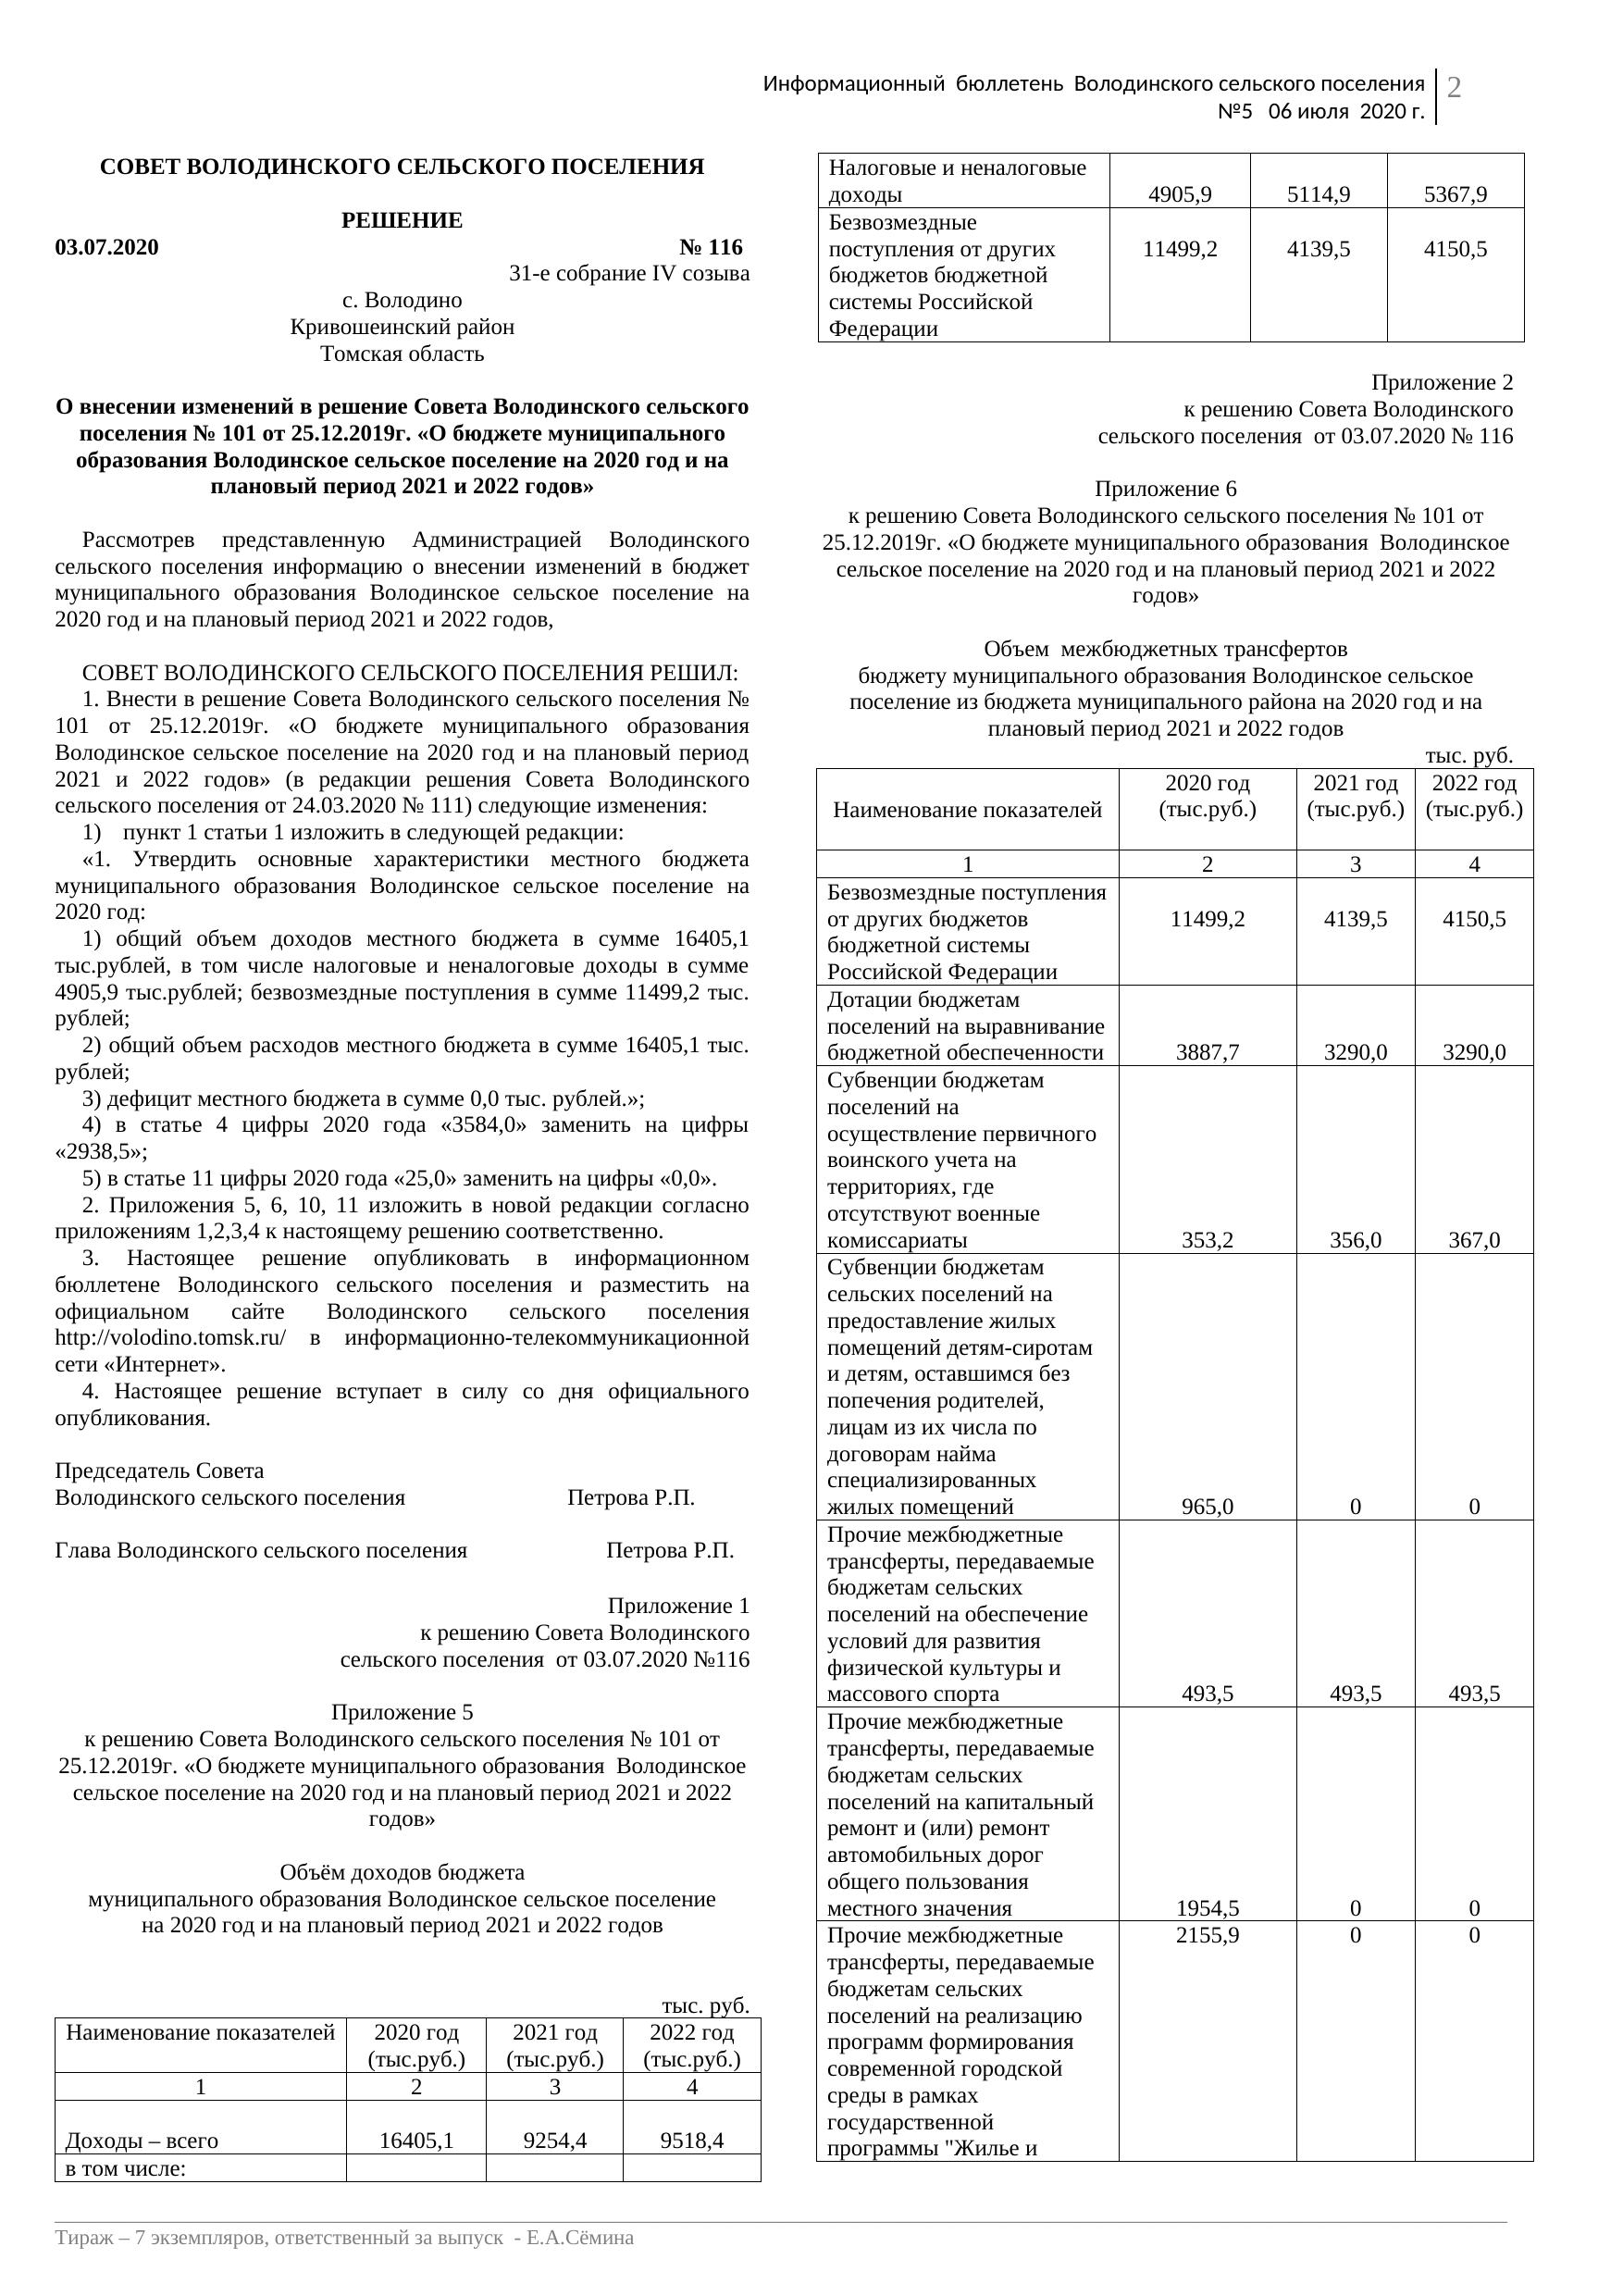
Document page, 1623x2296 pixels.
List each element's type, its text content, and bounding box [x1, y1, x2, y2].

table_cell 0 [1416, 1921, 1533, 2161]
table_cell Дотации бюджетам поселений на выравнивание бюджетной обеспеченности [817, 986, 1119, 1065]
text 2) общий объем расходов местного бюджета в сумме 16405,1 тыс. рублей; [55, 1031, 750, 1085]
table_cell Безвозмездные поступления от других бюджетов бюджетной системы Российской Федерации [819, 208, 1109, 341]
table_cell Субвенции бюджетам поселений на осуществление первичного воинского учета на территориях, где отсутствуют военные комиссариаты [817, 1066, 1119, 1252]
text О внесении изменений в решение Совета Володинского сельского поселения № 101 от 25.12.2019г. «О бюджете муниципального образования Володинское сельское поселение на 2020 год и на плановый период 2021 и 2022 годов» [55, 392, 750, 499]
text 03.07.2020 № 116 [55, 233, 750, 259]
table_cell 3290,0 [1416, 986, 1533, 1065]
subtitle пункт 1 статьи 1 изложить в следующей редакции: [55, 818, 750, 845]
table_cell 16405,1 [347, 2101, 486, 2153]
table_cell Прочие межбюджетные трансферты, передаваемые бюджетам сельских поселений на обеспечение условий для развития физической культуры и массового спорта [817, 1520, 1119, 1706]
text 3. Настоящее решение опубликовать в информационном бюллетене Володинского сельского поселения и разместить на официальном сайте Володинского сельского поселения http://volodino.tomsk.ru/ в информационно-телекоммуникационной сети «Интернет». [55, 1244, 750, 1377]
table_cell 0 [1416, 1707, 1533, 1920]
text 5) в статье 11 цифры 2020 года «25,0» заменить на цифры «0,0». [55, 1164, 750, 1191]
table_cell Доходы – всего [56, 2101, 346, 2153]
table_cell 4139,5 [1251, 208, 1387, 341]
table_cell 11499,2 [1120, 878, 1296, 985]
text СОВЕТ ВОЛОДИНСКОГО СЕЛЬСКОГО ПОСЕЛЕНИЯ [55, 153, 750, 180]
table_cell 2 [347, 2073, 486, 2100]
table_cell Налоговые и неналоговые доходы [819, 154, 1109, 207]
text «1. Утвердить основные характеристики местного бюджета муниципального образования Володинское сельское поселение на 2020 год: [55, 845, 750, 925]
table_header 2020 год (тыс.руб.) [1120, 769, 1296, 850]
table_cell 493,5 [1120, 1520, 1296, 1706]
text Приложение 6 [818, 475, 1514, 502]
table_header Наименование показателей [817, 769, 1119, 850]
text Глава Володинского сельского поселения Петрова Р.П. [55, 1536, 750, 1563]
table_cell [487, 2154, 623, 2181]
table_cell 0 [1297, 1707, 1415, 1920]
table_cell 353,2 [1120, 1066, 1296, 1252]
text тыс. руб. [818, 741, 1514, 768]
table_cell [624, 2154, 761, 2181]
text тыс. руб. [55, 1992, 750, 2017]
text 1. Внести в решение Совета Володинского сельского поселения № 101 от 25.12.2019г. «О бюджете муниципального образования Володинское сельское поселение на 2020 год и на плановый период 2021 и 2022 годов» (в редакции решения Совета Володинского сельского поселения от 24.03.2020 № 111) следующие изменения: [55, 685, 750, 818]
table_cell 367,0 [1416, 1066, 1533, 1252]
table_cell 0 [1297, 1921, 1415, 2161]
table_cell 9518,4 [624, 2101, 761, 2153]
table_cell 11499,2 [1110, 208, 1250, 341]
table_cell 4 [1416, 850, 1533, 877]
text Томская область [55, 340, 750, 366]
table_cell 4139,5 [1297, 878, 1415, 985]
table_cell 493,5 [1416, 1520, 1533, 1706]
text на 2020 год и на плановый период 2021 и 2022 годов [55, 1911, 750, 1938]
table_header 2022 год (тыс.руб.) [1416, 769, 1533, 850]
table_cell 1 [56, 2073, 346, 2100]
text сельского поселения от 03.07.2020 № 116 [818, 422, 1514, 449]
table_cell в том числе: [56, 2154, 346, 2181]
table_cell [347, 2154, 486, 2181]
table_cell 0 [1297, 1254, 1415, 1520]
table_cell 356,0 [1297, 1066, 1415, 1252]
table_cell 4 [624, 2073, 761, 2100]
table_header Наименование показателей [56, 2018, 346, 2072]
table_cell 3290,0 [1297, 986, 1415, 1065]
table_cell Безвозмездные поступления от других бюджетов бюджетной системы Российской Федерации [817, 878, 1119, 985]
text 1) общий объем доходов местного бюджета в сумме 16405,1 тыс.рублей, в том числе налоговые и неналоговые доходы в сумме 4905,9 тыс.рублей; безвозмездные поступления в сумме 11499,2 тыс. рублей; [55, 925, 750, 1031]
text сельского поселения от 03.07.2020 №116 [55, 1645, 750, 1672]
table_header 2022 год (тыс.руб.) [624, 2018, 761, 2072]
text к решению Совета Володинского [55, 1619, 750, 1645]
table_cell 3 [487, 2073, 623, 2100]
text Приложение 5 [55, 1698, 750, 1725]
text 3) дефицит местного бюджета в сумме 0,0 тыс. рублей.»; [55, 1085, 750, 1111]
table_cell 1954,5 [1120, 1707, 1296, 1920]
table_header 2021 год (тыс.руб.) [1297, 769, 1415, 850]
text Кривошеинский район [55, 313, 750, 340]
text муниципального образования Володинское сельское поселение [55, 1885, 750, 1911]
table_cell 4150,5 [1388, 208, 1524, 341]
text Объём доходов бюджета [55, 1858, 750, 1885]
text Председатель Совета [55, 1457, 750, 1483]
text бюджету муниципального образования Володинское сельское поселение из бюджета муниципального района на 2020 год и на плановый период 2021 и 2022 годов [818, 662, 1514, 741]
table_cell Субвенции бюджетам сельских поселений на предоставление жилых помещений детям-сиротам и детям, оставшимся без попечения родителей, лицам из их числа по договорам найма специализированных жилых помещений [817, 1254, 1119, 1520]
text к решению Совета Володинского сельского поселения № 101 от 25.12.2019г. «О бюджете муниципального образования Володинское сельское поселение на 2020 год и на плановый период 2021 и 2022 годов» [818, 502, 1514, 608]
text 31-е собрание IV созыва [55, 259, 750, 286]
text Володинского сельского поселения Петрова Р.П. [55, 1483, 750, 1510]
table_cell 5367,9 [1388, 154, 1524, 207]
table_cell 493,5 [1297, 1520, 1415, 1706]
table_cell 2 [1120, 850, 1296, 877]
table_header 2021 год (тыс.руб.) [487, 2018, 623, 2072]
table_cell 3887,7 [1120, 986, 1296, 1065]
text с. Володино [55, 286, 750, 313]
table_cell 4905,9 [1110, 154, 1250, 207]
table_header 2020 год (тыс.руб.) [347, 2018, 486, 2072]
text 4. Настоящее решение вступает в силу со дня официального опубликования. [55, 1377, 750, 1430]
table_cell 5114,9 [1251, 154, 1387, 207]
table_cell 2155,9 [1120, 1921, 1296, 2161]
text к решению Совета Володинского сельского поселения № 101 от 25.12.2019г. «О бюджете муниципального образования Володинское сельское поселение на 2020 год и на плановый период 2021 и 2022 годов» [55, 1725, 750, 1831]
text к решению Совета Володинского [818, 395, 1514, 422]
table_cell 965,0 [1120, 1254, 1296, 1520]
text Рассмотрев представленную Администрацией Володинского сельского поселения информацию о внесении изменений в бюджет муниципального образования Володинское сельское поселение на 2020 год и на плановый период 2021 и 2022 годов, [55, 526, 750, 632]
text Приложение 1 [55, 1592, 750, 1619]
text СОВЕТ ВОЛОДИНСКОГО СЕЛЬСКОГО ПОСЕЛЕНИЯ РЕШИЛ: [55, 659, 750, 685]
table_cell 9254,4 [487, 2101, 623, 2153]
text Приложение 2 [818, 368, 1514, 395]
text РЕШЕНИЕ [55, 206, 750, 233]
text 2. Приложения 5, 6, 10, 11 изложить в новой редакции согласно приложениям 1,2,3,4 к настоящему решению соответственно. [55, 1191, 750, 1244]
table_cell 4150,5 [1416, 878, 1533, 985]
text Объем межбюджетных трансфертов [818, 635, 1514, 662]
text 4) в статье 4 цифры 2020 года «3584,0» заменить на цифры «2938,5»; [55, 1111, 750, 1164]
table_cell 1 [817, 850, 1119, 877]
table_cell 3 [1297, 850, 1415, 877]
table_cell 0 [1416, 1254, 1533, 1520]
table_cell Прочие межбюджетные трансферты, передаваемые бюджетам сельских поселений на капитальный ремонт и (или) ремонт автомобильных дорог общего пользования местного значения [817, 1707, 1119, 1920]
